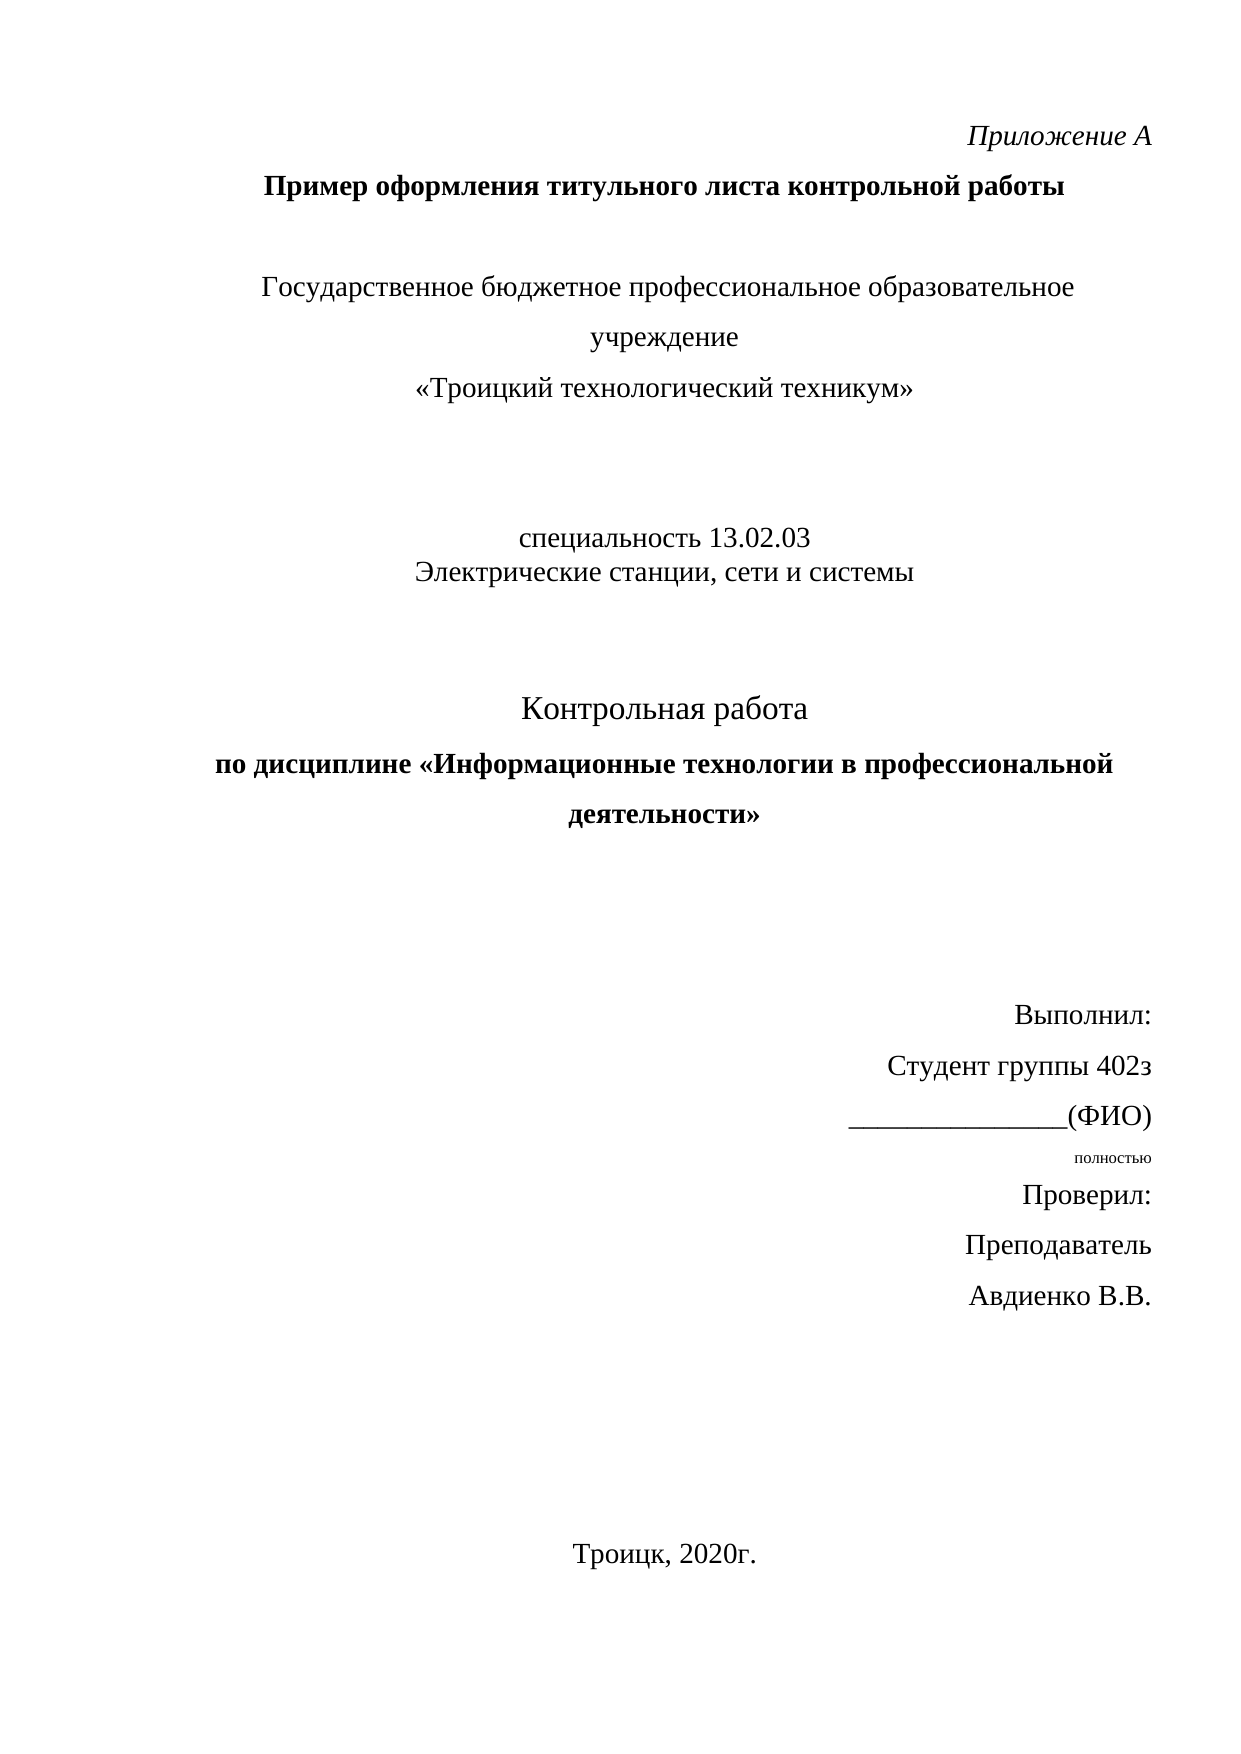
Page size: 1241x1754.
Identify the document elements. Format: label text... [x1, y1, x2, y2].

text Проверил: [177, 1177, 1152, 1211]
text специальность 13.02.03 [177, 521, 1152, 554]
text Студент группы 402з [177, 1048, 1152, 1081]
text Троицк, 2020г. [177, 1536, 1152, 1570]
text по дисциплине «Информационные технологии в профессиональной деятельности» [177, 746, 1152, 830]
text Преподаватель [177, 1227, 1152, 1261]
text полностью [177, 1148, 1152, 1167]
text Электрические станции, сети и системы [177, 554, 1152, 588]
text «Троицкий технологический техникум» [177, 370, 1152, 403]
text Авдиенко В.В. [177, 1278, 1152, 1311]
text Пример оформления титульного листа контрольной работы [177, 168, 1152, 202]
text Государственное бюджетное профессиональное образовательное учреждение [177, 269, 1152, 353]
text Выполнил: [177, 997, 1152, 1031]
text Контрольная работа [177, 688, 1152, 727]
text Приложение А [177, 118, 1152, 152]
text _______________(ФИО) [177, 1098, 1152, 1132]
